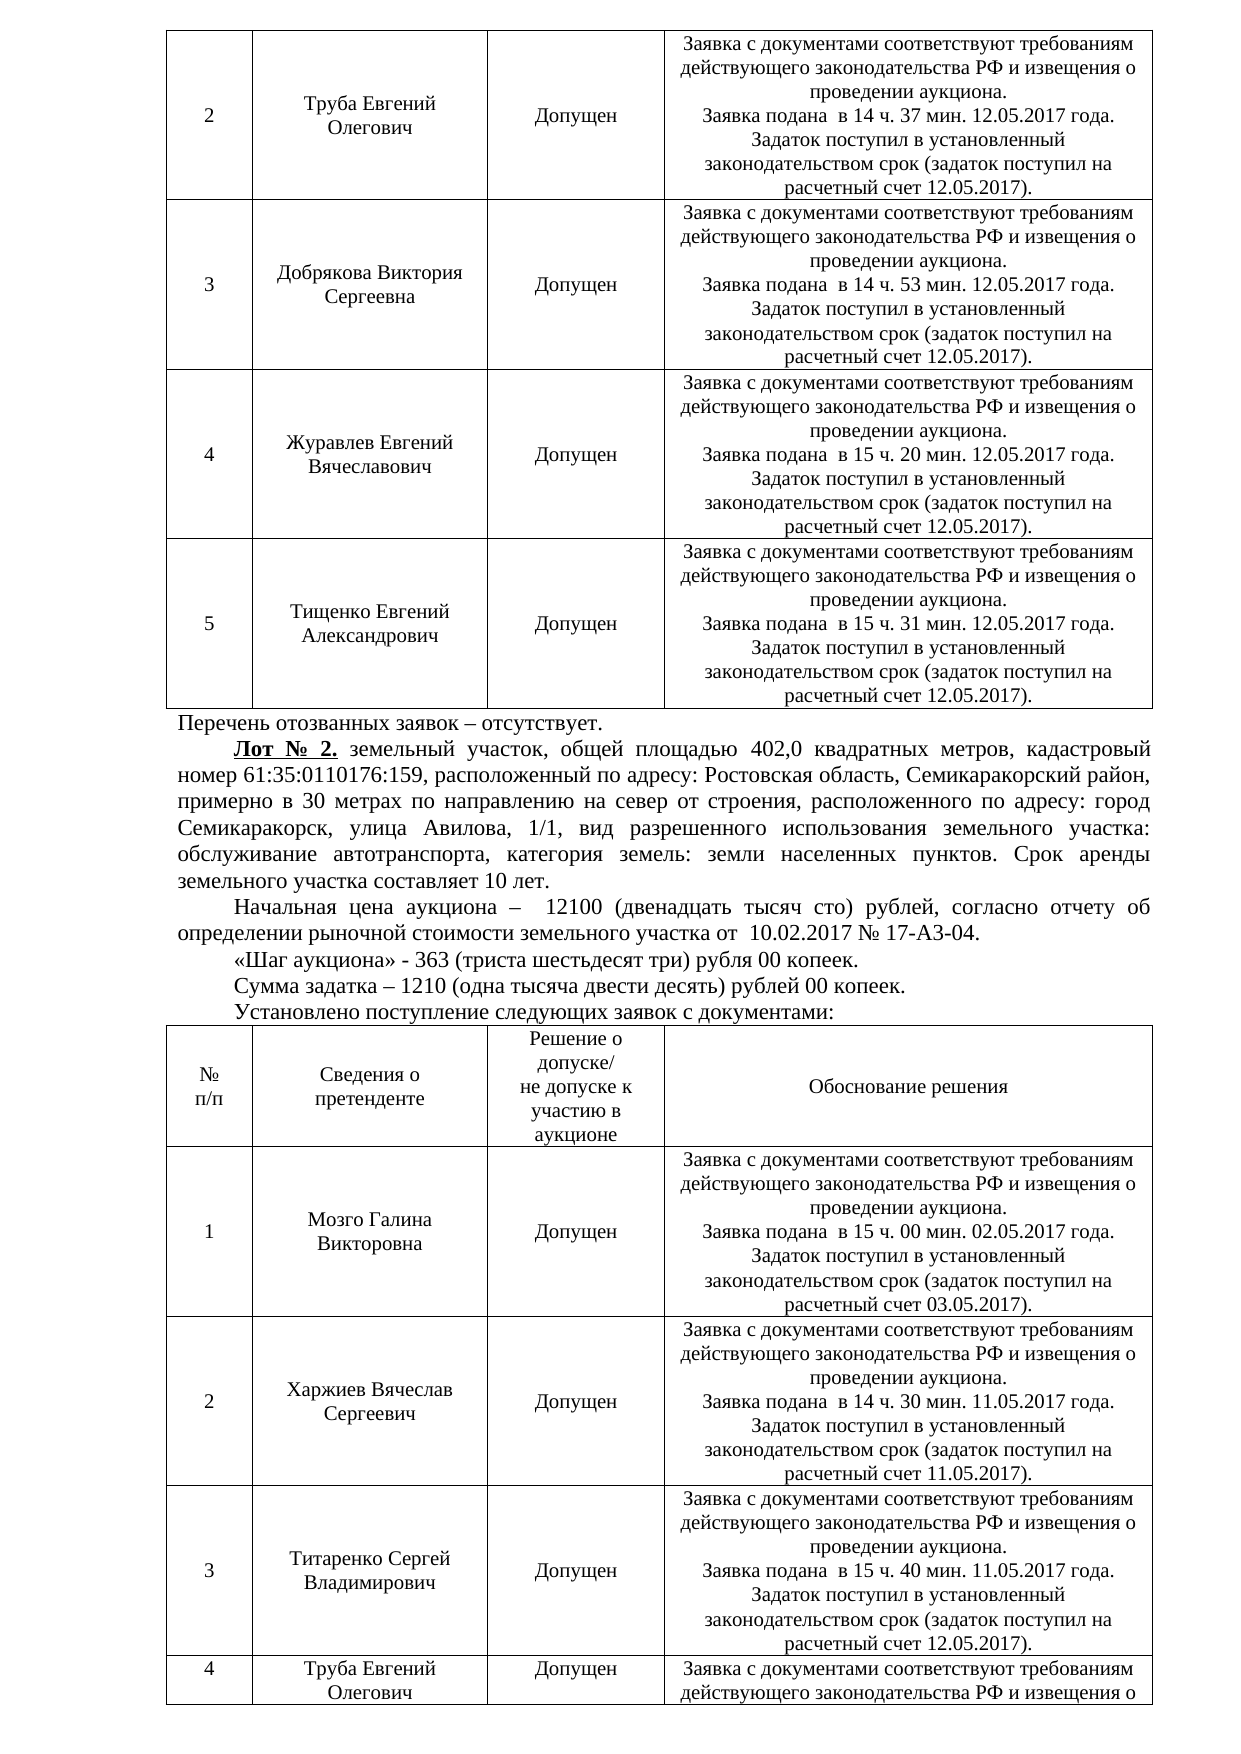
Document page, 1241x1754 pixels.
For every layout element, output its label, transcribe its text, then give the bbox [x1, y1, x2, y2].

text Начальная цена аукциона – 12100 (двенадцать тысяч сто) рублей, согласно отчету об определении рыночной стоимости земельного участка от 10.02.2017 № 17-А3-04. [177, 893, 1152, 946]
table_cell Труба Евгений Олегович [253, 31, 487, 199]
table_cell Заявка с документами соответствуют требованиям действующего законодательства РФ и извещения о проведении аукциона. Заявка подана в 14 ч. 37 мин. 12.05.2017 года. Задаток поступил в установленный законодательством срок (задаток поступил на расчетный счет 12.05.2017). [665, 31, 1152, 199]
text Сумма задатка – 1210 (одна тысяча двести десять) рублей 00 копеек. [177, 972, 1152, 998]
table_cell Титаренко Сергей Владимирович [253, 1486, 487, 1654]
table_cell Допущен [488, 1656, 664, 1704]
table_cell Заявка с документами соответствуют требованиям действующего законодательства РФ и извещения о проведении аукциона. Заявка подана в 15 ч. 00 мин. 02.05.2017 года. Задаток поступил в установленный законодательством срок (задаток поступил на расчетный счет 03.05.2017). [665, 1147, 1152, 1316]
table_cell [665, 1656, 1152, 1704]
table_cell 1 [167, 1147, 252, 1316]
table_cell 3 [167, 1486, 252, 1654]
table_cell Заявка с документами соответствуют требованиям действующего законодательства РФ и извещения о проведении аукциона. Заявка подана в 14 ч. 53 мин. 12.05.2017 года. Задаток поступил в установленный законодательством срок (задаток поступил на расчетный счет 12.05.2017). [665, 200, 1152, 368]
table_header Сведения о претенденте [253, 1026, 487, 1146]
table_cell Допущен [488, 370, 664, 538]
table_cell Допущен [488, 1147, 664, 1316]
table_cell Допущен [488, 539, 664, 707]
text «Шаг аукциона» - 363 (триста шестьдесят три) рубля 00 копеек. [177, 946, 1152, 972]
table_cell Мозго Галина Викторовна [253, 1147, 487, 1316]
table_header Обоснование решения [665, 1026, 1152, 1146]
table_cell 4 [167, 1656, 252, 1704]
table_cell 3 [167, 200, 252, 368]
table_cell 2 [167, 31, 252, 199]
table_cell Заявка с документами соответствуют требованиям действующего законодательства РФ и извещения о проведении аукциона. Заявка подана в 15 ч. 31 мин. 12.05.2017 года. Задаток поступил в установленный законодательством срок (задаток поступил на расчетный счет 12.05.2017). [665, 539, 1152, 707]
table_cell 2 [167, 1317, 252, 1485]
table_cell Журавлев Евгений Вячеславович [253, 370, 487, 538]
table_cell 4 [167, 370, 252, 538]
table_header № п/п [167, 1026, 252, 1146]
table_cell Допущен [488, 1486, 664, 1654]
text Перечень отозванных заявок – отсутствует. [177, 709, 1152, 735]
table_header Решение о допуске/ не допуске к участию в аукционе [488, 1026, 664, 1146]
text Установлено поступление следующих заявок с документами: [177, 998, 1152, 1025]
table_cell Тищенко Евгений Александрович [253, 539, 487, 707]
table_cell Заявка с документами соответствуют требованиям действующего законодательства РФ и извещения о проведении аукциона. Заявка подана в 15 ч. 20 мин. 12.05.2017 года. Задаток поступил в установленный законодательством срок (задаток поступил на расчетный счет 12.05.2017). [665, 370, 1152, 538]
table_cell Харжиев Вячеслав Сергеевич [253, 1317, 487, 1485]
table_cell Заявка с документами соответствуют требованиям действующего законодательства РФ и извещения о проведении аукциона. Заявка подана в 15 ч. 40 мин. 11.05.2017 года. Задаток поступил в установленный законодательством срок (задаток поступил на расчетный счет 12.05.2017). [665, 1486, 1152, 1654]
table_cell Допущен [488, 200, 664, 368]
table_cell Допущен [488, 1317, 664, 1485]
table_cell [253, 1656, 487, 1704]
table_cell 5 [167, 539, 252, 707]
table_cell Добрякова Виктория Сергеевна [253, 200, 487, 368]
table_cell Заявка с документами соответствуют требованиям действующего законодательства РФ и извещения о проведении аукциона. Заявка подана в 14 ч. 30 мин. 11.05.2017 года. Задаток поступил в установленный законодательством срок (задаток поступил на расчетный счет 11.05.2017). [665, 1317, 1152, 1485]
text Лот № 2. земельный участок, общей площадью 402,0 квадратных метров, кадастровый номер 61:35:0110176:159, расположенный по адресу: Ростовская область, Семикаракорский район, примерно в 30 метрах по направлению на север от строения, расположенного по адресу: город Семикаракорск, улица Авилова, 1/1, вид разрешенного использования земельного участка: обслуживание автотранспорта, категория земель: земли населенных пунктов. Срок аренды земельного участка составляет 10 лет. [177, 735, 1152, 893]
table_cell Допущен [488, 31, 664, 199]
